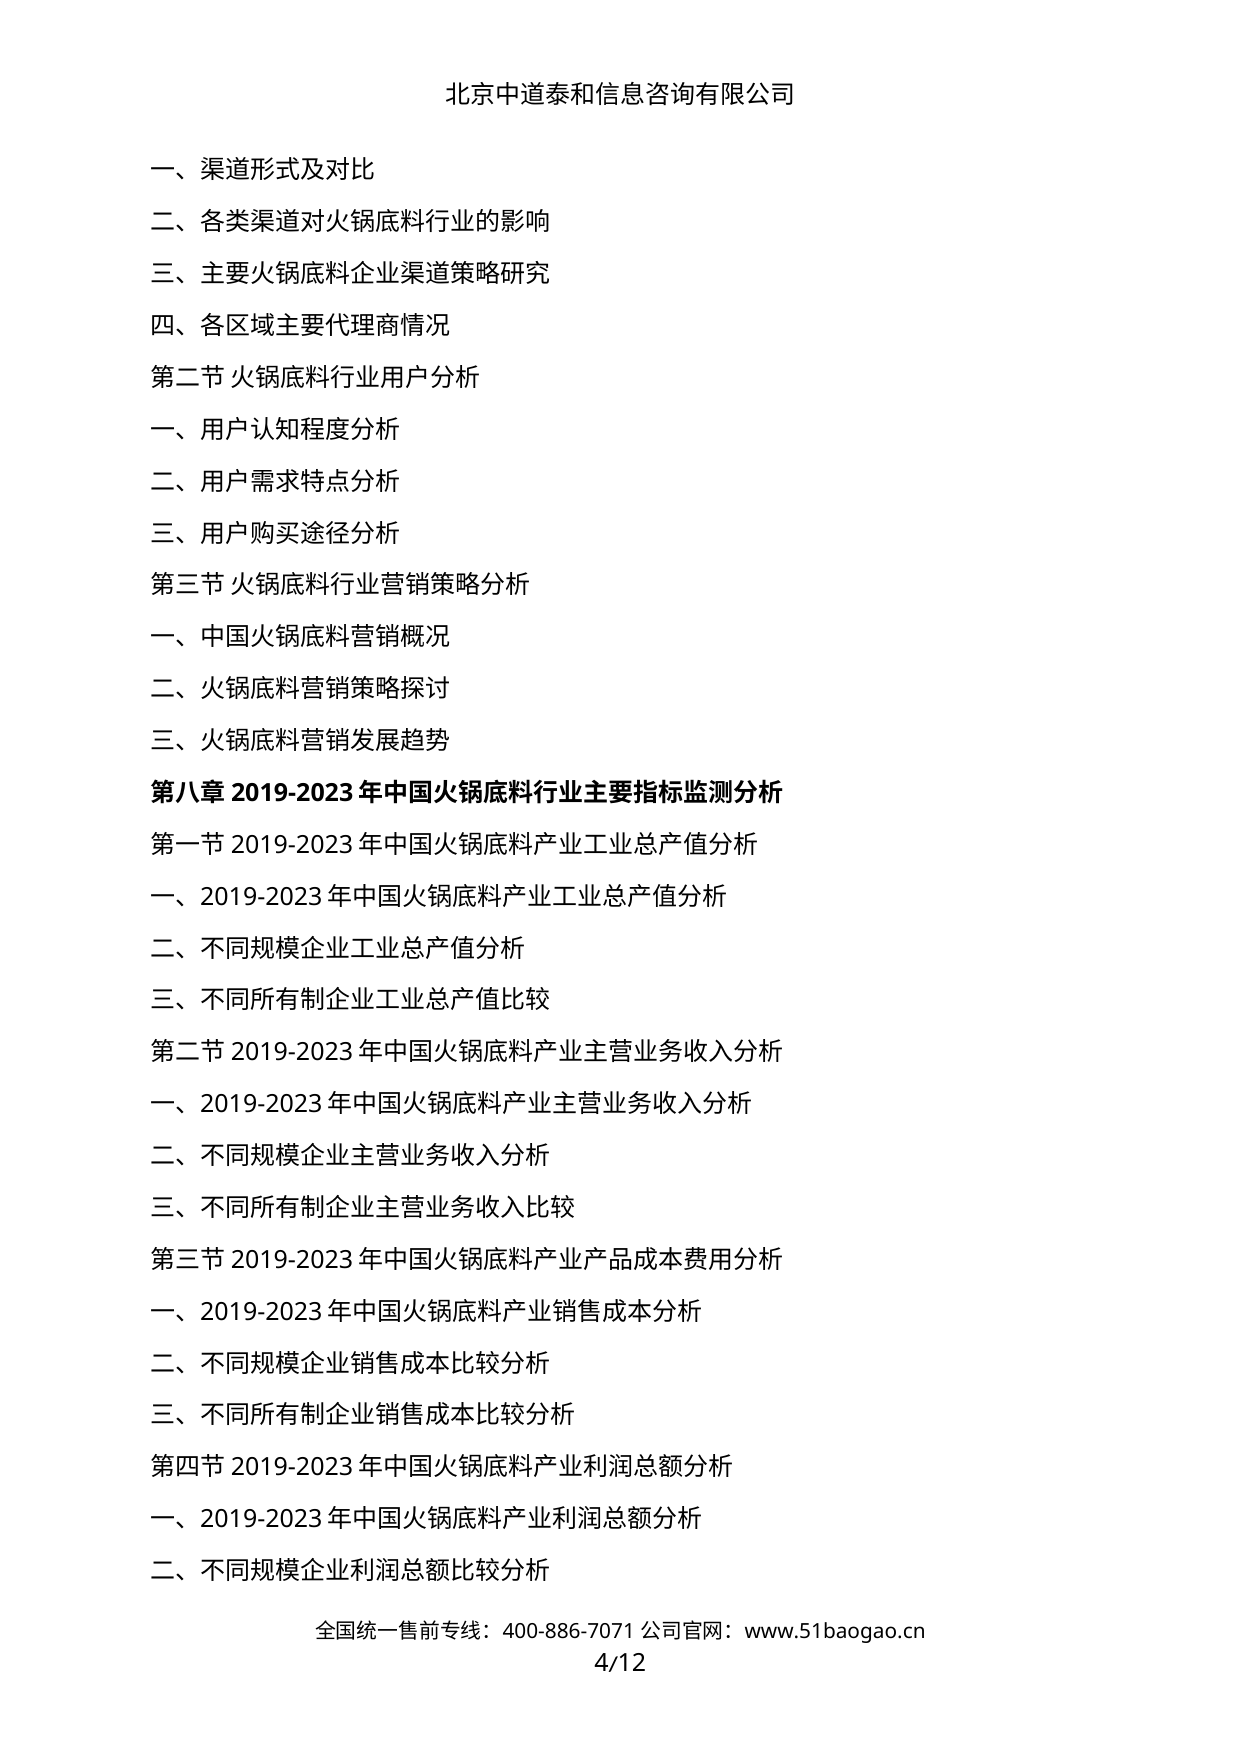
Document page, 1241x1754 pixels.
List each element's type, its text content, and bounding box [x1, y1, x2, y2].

text 一、中国火锅底料营销概况 [150, 617, 1090, 653]
text 第三节 火锅底料行业营销策略分析 [150, 565, 1090, 601]
text 第二节 火锅底料行业用户分析 [150, 357, 1090, 394]
text 二、不同规模企业主营业务收入分析 [150, 1136, 1090, 1172]
text 一、2019-2023年中国火锅底料产业工业总产值分析 [150, 876, 1090, 912]
text 三、主要火锅底料企业渠道策略研究 [150, 254, 1090, 290]
text 第八章 2019-2023年中国火锅底料行业主要指标监测分析 [150, 772, 1090, 809]
text 一、2019-2023年中国火锅底料产业利润总额分析 [150, 1499, 1090, 1535]
text 第二节 2019-2023年中国火锅底料产业主营业务收入分析 [150, 1032, 1090, 1068]
text 第三节 2019-2023年中国火锅底料产业产品成本费用分析 [150, 1239, 1090, 1276]
text 四、各区域主要代理商情况 [150, 306, 1090, 342]
text 二、火锅底料营销策略探讨 [150, 669, 1090, 705]
text 一、2019-2023年中国火锅底料产业主营业务收入分析 [150, 1084, 1090, 1120]
text 二、不同规模企业销售成本比较分析 [150, 1343, 1090, 1379]
text 二、各类渠道对火锅底料行业的影响 [150, 202, 1090, 238]
text 第四节 2019-2023年中国火锅底料产业利润总额分析 [150, 1447, 1090, 1483]
text 三、不同所有制企业销售成本比较分析 [150, 1395, 1090, 1431]
text 三、用户购买途径分析 [150, 513, 1090, 549]
text 二、不同规模企业利润总额比较分析 [150, 1551, 1090, 1587]
text 二、用户需求特点分析 [150, 461, 1090, 497]
text 三、火锅底料营销发展趋势 [150, 721, 1090, 757]
text 一、2019-2023年中国火锅底料产业销售成本分析 [150, 1291, 1090, 1327]
text 一、渠道形式及对比 [150, 150, 1090, 186]
text 第一节 2019-2023年中国火锅底料产业工业总产值分析 [150, 824, 1090, 861]
text 三、不同所有制企业主营业务收入比较 [150, 1187, 1090, 1224]
text 一、用户认知程度分析 [150, 409, 1090, 446]
text 二、不同规模企业工业总产值分析 [150, 928, 1090, 964]
text 三、不同所有制企业工业总产值比较 [150, 980, 1090, 1016]
